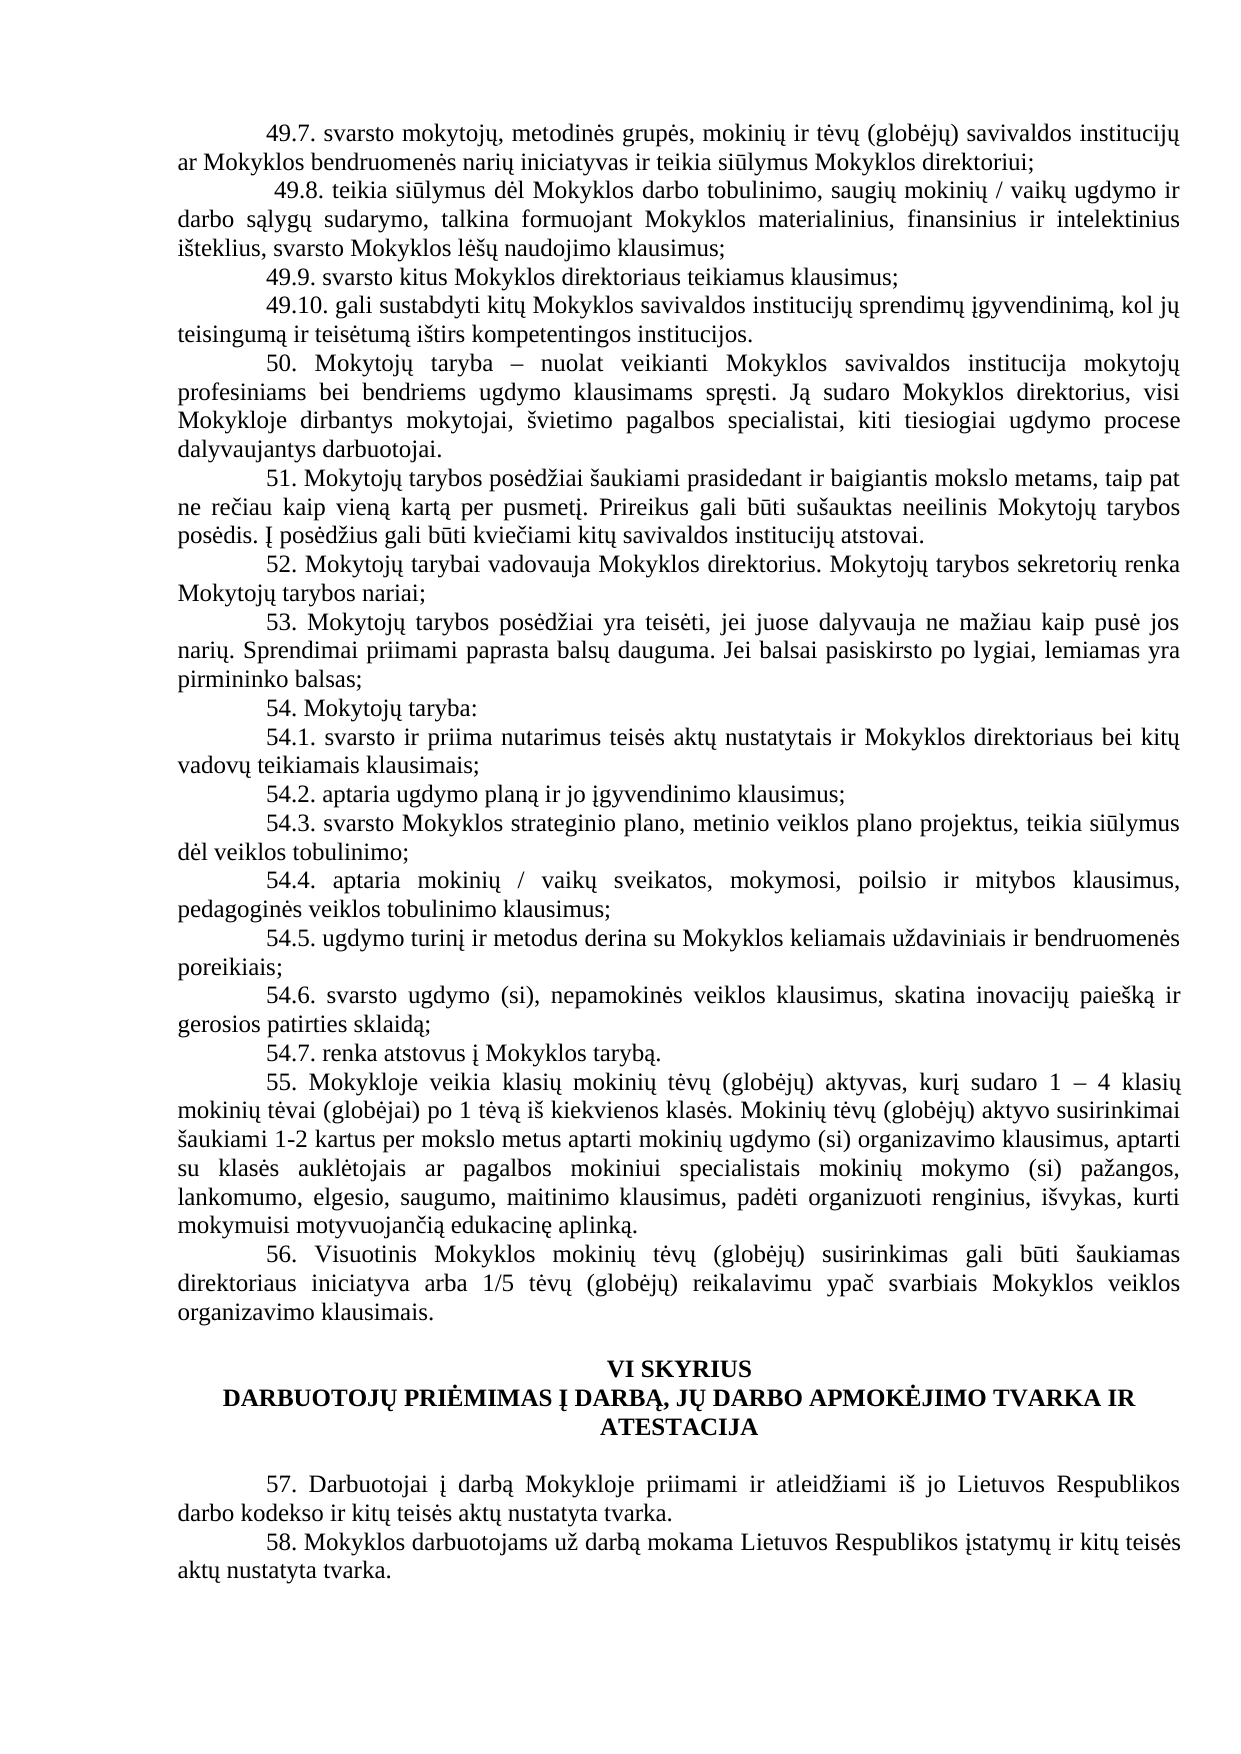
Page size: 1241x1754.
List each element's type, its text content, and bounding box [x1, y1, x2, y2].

text 52. Mokytojų tarybai vadovauja Mokyklos direktorius. Mokytojų tarybos sekretorių renka Mokytojų tarybos nariai; [177, 549, 1181, 607]
text 54.4. aptaria mokinių / vaikų sveikatos, mokymosi, poilsio ir mitybos klausimus, pedagoginės veiklos tobulinimo klausimus; [177, 866, 1181, 923]
text 54.1. svarsto ir priima nutarimus teisės aktų nustatytais ir Mokyklos direktoriaus bei kitų vadovų teikiamais klausimais; [177, 722, 1181, 779]
text 54.6. svarsto ugdymo (si), nepamokinės veiklos klausimus, skatina inovacijų paiešką ir gerosios patirties sklaidą; [177, 981, 1181, 1038]
text 49.8. teikia siūlymus dėl Mokyklos darbo tobulinimo, saugių mokinių / vaikų ugdymo ir darbo sąlygų sudarymo, talkina formuojant Mokyklos materialinius, finansinius ir intelektinius išteklius, svarsto Mokyklos lėšų naudojimo klausimus; [177, 176, 1181, 262]
text 49.7. svarsto mokytojų, metodinės grupės, mokinių ir tėvų (globėjų) savivaldos institucijų ar Mokyklos bendruomenės narių iniciatyvas ir teikia siūlymus Mokyklos direktoriui; [177, 118, 1181, 176]
text DARBUOTOJŲ PRIĖMIMAS Į DARBĄ, JŲ DARBO APMOKĖJIMO TVARKA IR ATESTACIJA [177, 1383, 1181, 1441]
text 57. Darbuotojai į darbą Mokykloje priimami ir atleidžiami iš jo Lietuvos Respublikos darbo kodekso ir kitų teisės aktų nustatyta tvarka. [177, 1469, 1181, 1527]
text 56. Visuotinis Mokyklos mokinių tėvų (globėjų) susirinkimas gali būti šaukiamas direktoriaus iniciatyva arba 1/5 tėvų (globėjų) reikalavimu ypač svarbiais Mokyklos veiklos organizavimo klausimais. [177, 1239, 1181, 1326]
text 54.5. ugdymo turinį ir metodus derina su Mokyklos keliamais uždaviniais ir bendruomenės poreikiais; [177, 923, 1181, 981]
text 54.3. svarsto Mokyklos strateginio plano, metinio veiklos plano projektus, teikia siūlymus dėl veiklos tobulinimo; [177, 808, 1181, 866]
text 49.9. svarsto kitus Mokyklos direktoriaus teikiamus klausimus; [177, 262, 1181, 291]
text 51. Mokytojų tarybos posėdžiai šaukiami prasidedant ir baigiantis mokslo metams, taip pat ne rečiau kaip vieną kartą per pusmetį. Prireikus gali būti sušauktas neeilinis Mokytojų tarybos posėdis. Į posėdžius gali būti kviečiami kitų savivaldos institucijų atstovai. [177, 463, 1181, 549]
text 53. Mokytojų tarybos posėdžiai yra teisėti, jei juose dalyvauja ne mažiau kaip pusė jos narių. Sprendimai priimami paprasta balsų dauguma. Jei balsai pasiskirsto po lygiai, lemiamas yra pirmininko balsas; [177, 607, 1181, 693]
text 58. Mokyklos darbuotojams už darbą mokama Lietuvos Respublikos įstatymų ir kitų teisės aktų nustatyta tvarka. [177, 1527, 1181, 1584]
text 54. Mokytojų taryba: [177, 693, 1181, 722]
text 54.2. aptaria ugdymo planą ir jo įgyvendinimo klausimus; [177, 779, 1181, 808]
text 54.7. renka atstovus į Mokyklos tarybą. [177, 1038, 1181, 1067]
text 50. Mokytojų taryba – nuolat veikianti Mokyklos savivaldos institucija mokytojų profesiniams bei bendriems ugdymo klausimams spręsti. Ją sudaro Mokyklos direktorius, visi Mokykloje dirbantys mokytojai, švietimo pagalbos specialistai, kiti tiesiogiai ugdymo procese dalyvaujantys darbuotojai. [177, 348, 1181, 463]
text 49.10. gali sustabdyti kitų Mokyklos savivaldos institucijų sprendimų įgyvendinimą, kol jų teisingumą ir teisėtumą ištirs kompetentingos institucijos. [177, 291, 1181, 348]
text 55. Mokykloje veikia klasių mokinių tėvų (globėjų) aktyvas, kurį sudaro 1 – 4 klasių mokinių tėvai (globėjai) po 1 tėvą iš kiekvienos klasės. Mokinių tėvų (globėjų) aktyvo susirinkimai šaukiami 1-2 kartus per mokslo metus aptarti mokinių ugdymo (si) organizavimo klausimus, aptarti su klasės auklėtojais ar pagalbos mokiniui specialistais mokinių mokymo (si) pažangos, lankomumo, elgesio, saugumo, maitinimo klausimus, padėti organizuoti renginius, išvykas, kurti mokymuisi motyvuojančią edukacinę aplinką. [177, 1067, 1181, 1239]
text VI SKYRIUS [177, 1354, 1181, 1383]
